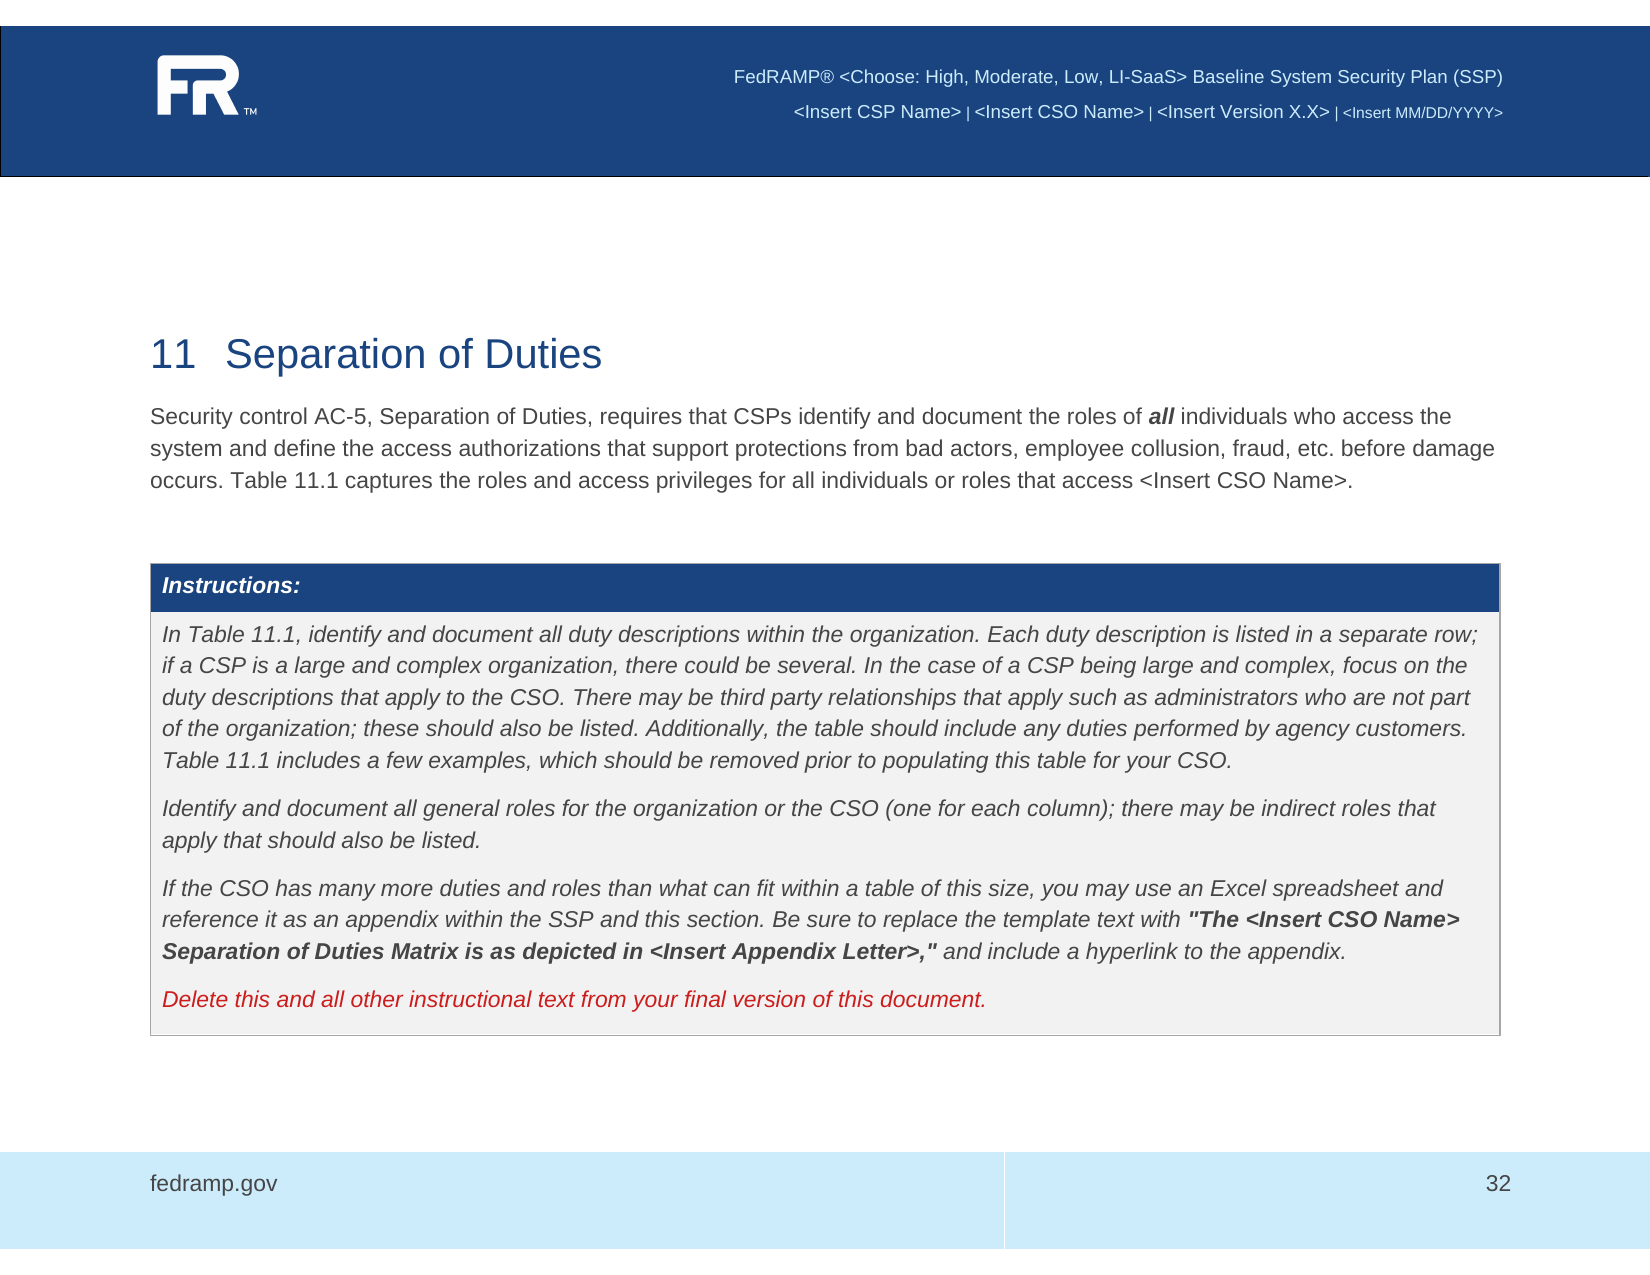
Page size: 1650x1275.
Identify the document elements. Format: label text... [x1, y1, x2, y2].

text Security control AC-5, Separation of Duties, requires that CSPs identify and document the roles of all individuals who access the system and define the access authorizations that support protections from bad actors, employee collusion, fraud, etc. before damage occurs. Table 11.1 captures the roles and access privileges for all individuals or roles that access <Insert CSO Name>. [150, 403, 1500, 493]
table_header Instructions: [151, 564, 1499, 612]
table_cell In Table 11.1, identify and document all duty descriptions within the organization. Each duty description is listed in a separate row; if a CSP is a large and complex organization, there could be several. In the case of a CSP being large and complex, focus on the duty descriptions that apply to the CSO. There may be third party relationships that apply such as administrators who are not part of the organization; these should also be listed. Additionally, the table should include any duties performed by agency customers. Table 11.1 includes a few examples, which should be removed prior to populating this table for your CSO. Identify and document all general roles for the organization or the CSO (one for each column); there may be indirect roles that apply that should also be listed. If the CSO has many more duties and roles than what can fit within a table of this size, you may use an Excel spreadsheet and reference it as an appendix within the SSP and this section. Be sure to replace the template text with "The <Insert CSO Name> Separation of Duties Matrix is as depicted in <Insert Appendix Letter>," and include a hyperlink to the appendix. Delete this and all other instructional text from your final version of this document. [151, 612, 1499, 1034]
subtitle Separation of Duties [150, 329, 1500, 377]
picture [157, 55, 257, 115]
